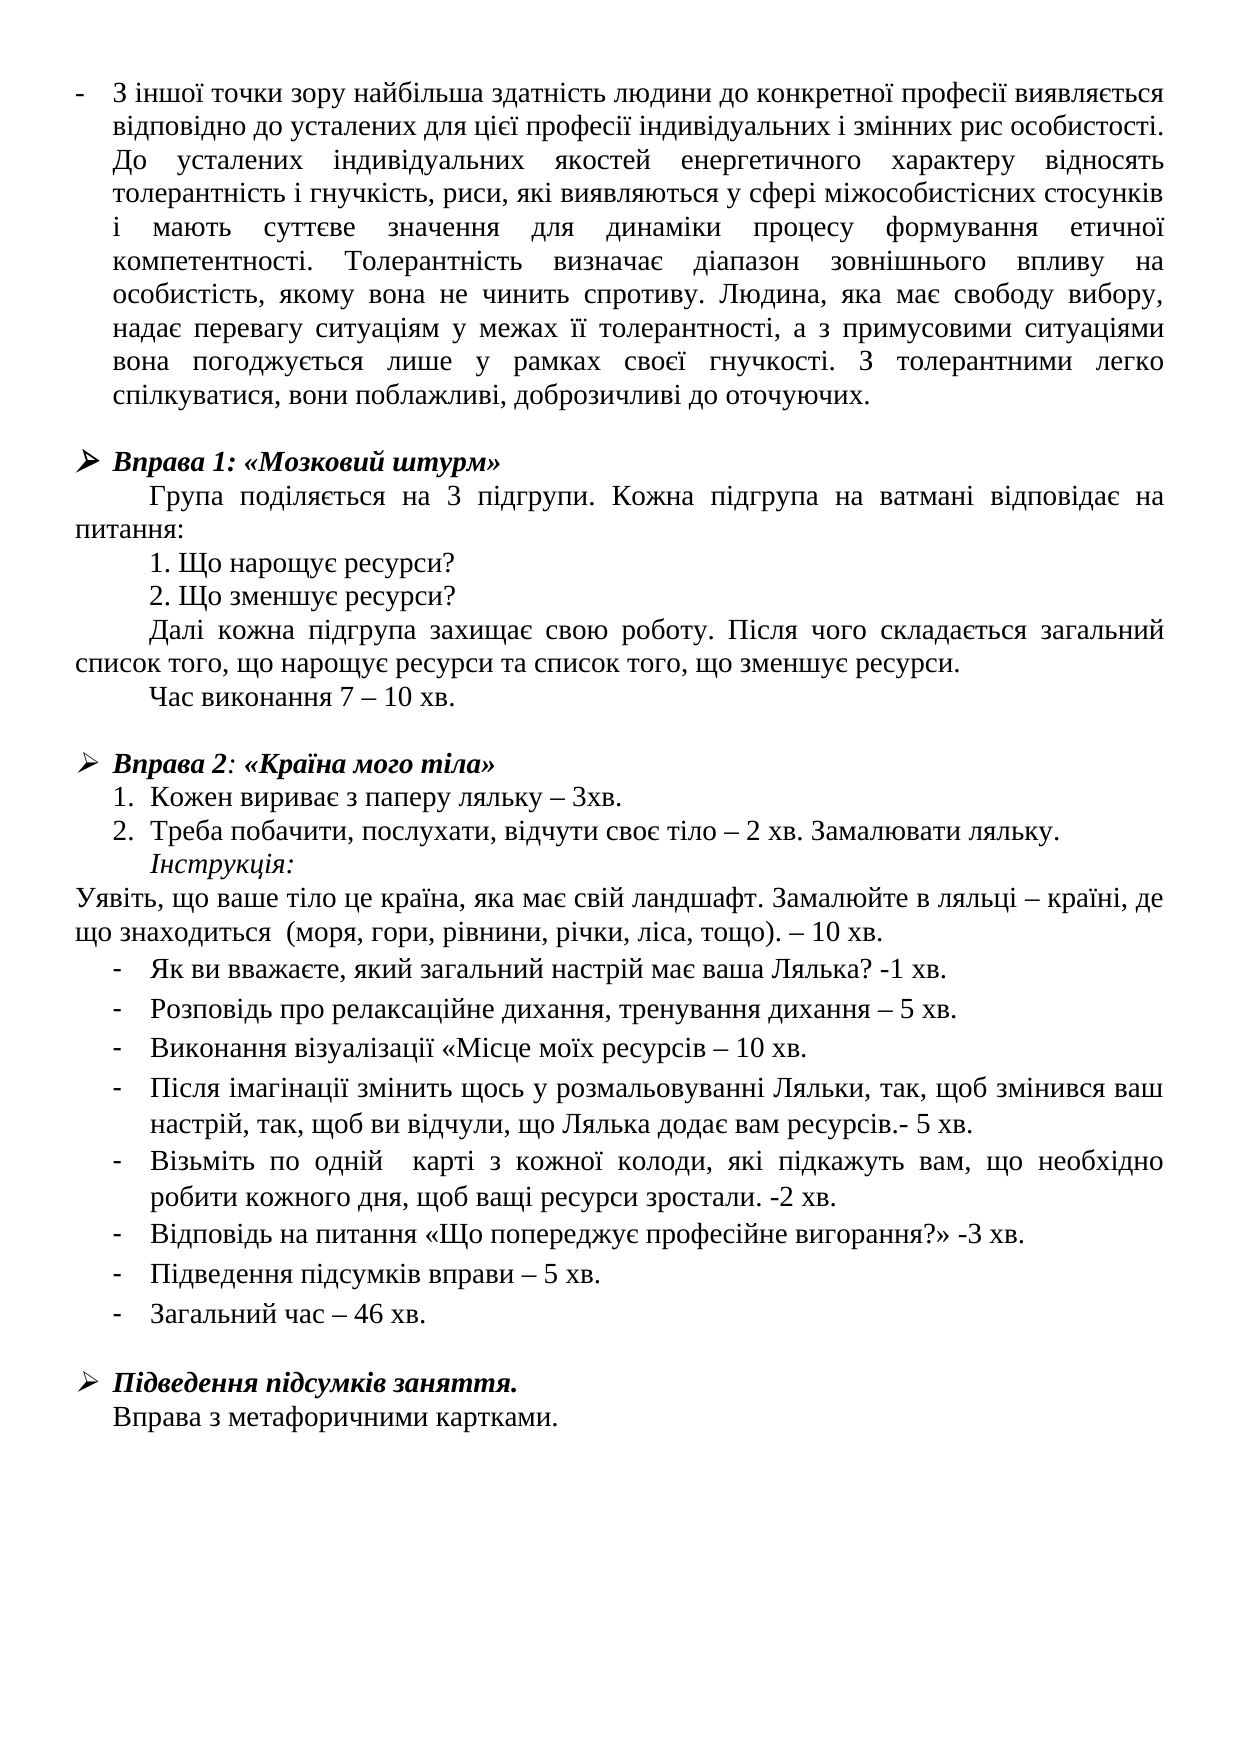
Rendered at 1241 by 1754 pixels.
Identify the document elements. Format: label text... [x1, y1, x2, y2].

list Візьміть по одній карті з кожної колоди, які підкажуть вам, що необхідно робити кожного дня, щоб ващі ресурси зростали. -2 хв. [112, 1139, 1165, 1213]
list Вправа 1: «Мозковий штурм» [75, 444, 1165, 478]
list Треба побачити, послухати, відчути своє тіло – 2 хв. Замалювати ляльку. [112, 813, 1165, 847]
list Підведення підсумків заняття. [75, 1365, 1165, 1399]
list Інструкція: [150, 847, 1165, 880]
text Група поділяється на 3 підгрупи. Кожна підгрупа на ватмані відповідає на питання: [75, 478, 1165, 545]
list Після імагінації змінить щось у розмальовуванні Ляльки, так, щоб змінився ваш настрій, так, щоб ви відчули, що Лялька додає вам ресурсів.- 5 хв. [112, 1066, 1165, 1139]
list Як ви вважаєте, який загальний настрій має ваша Лялька? -1 хв. [112, 947, 1165, 987]
list Виконання візуалізації «Місце моїх ресурсів – 10 хв. [112, 1027, 1165, 1066]
list Вправа 2: «Країна мого тіла» [75, 746, 1165, 779]
list Вправа з метафоричними картками. [112, 1399, 1165, 1433]
text Час виконання 7 – 10 хв. [75, 679, 1165, 712]
list Підведення підсумків вправи – 5 хв. [112, 1252, 1165, 1292]
list Відповідь на питання «Що попереджує професійне вигорання?» -3 хв. [112, 1213, 1165, 1252]
text 1. Що нарощує ресурси? [75, 545, 1165, 578]
text Уявіть, що ваше тіло це країна, яка має свій ландшафт. Замалюйте в ляльці – країні, де що знаходиться (моря, гори, рівнини, річки, ліса, тощо). – 10 хв. [75, 880, 1165, 947]
list Загальний час – 46 хв. [112, 1292, 1165, 1332]
list Розповідь про релаксаційне дихання, тренування дихання – 5 хв. [112, 987, 1165, 1027]
list З іншої точки зору найбільша здатність людини до конкретної професії виявляється відповідно до усталених для цієї професії індивідуальних і змінних рис особистості. До усталених індивідуальних якостей енергетичного характеру відносять толерантність і гнучкість, риси, які виявляються у сфері міжособистісних стосунків і мають суттєве значення для динаміки процесу формування етичної компетентності. Толерантність визначає діапазон зовнішнього впливу на особистість, якому вона не чинить спротиву. Людина, яка має свободу вибору, надає перевагу ситуаціям у межах її толерантності, а з примусовими ситуаціями вона погоджується лише у рамках своєї гнучкості. З толерантними легко спілкуватися, вони поблажливі, доброзичливі до оточуючих. [75, 75, 1165, 410]
text Далі кожна підгрупа захищає свою роботу. Після чого складається загальний список того, що нарощує ресурси та список того, що зменшує ресурси. [75, 612, 1165, 679]
text 2. Що зменшує ресурси? [75, 578, 1165, 612]
list Кожен вириває з паперу ляльку – 3хв. [112, 779, 1165, 813]
